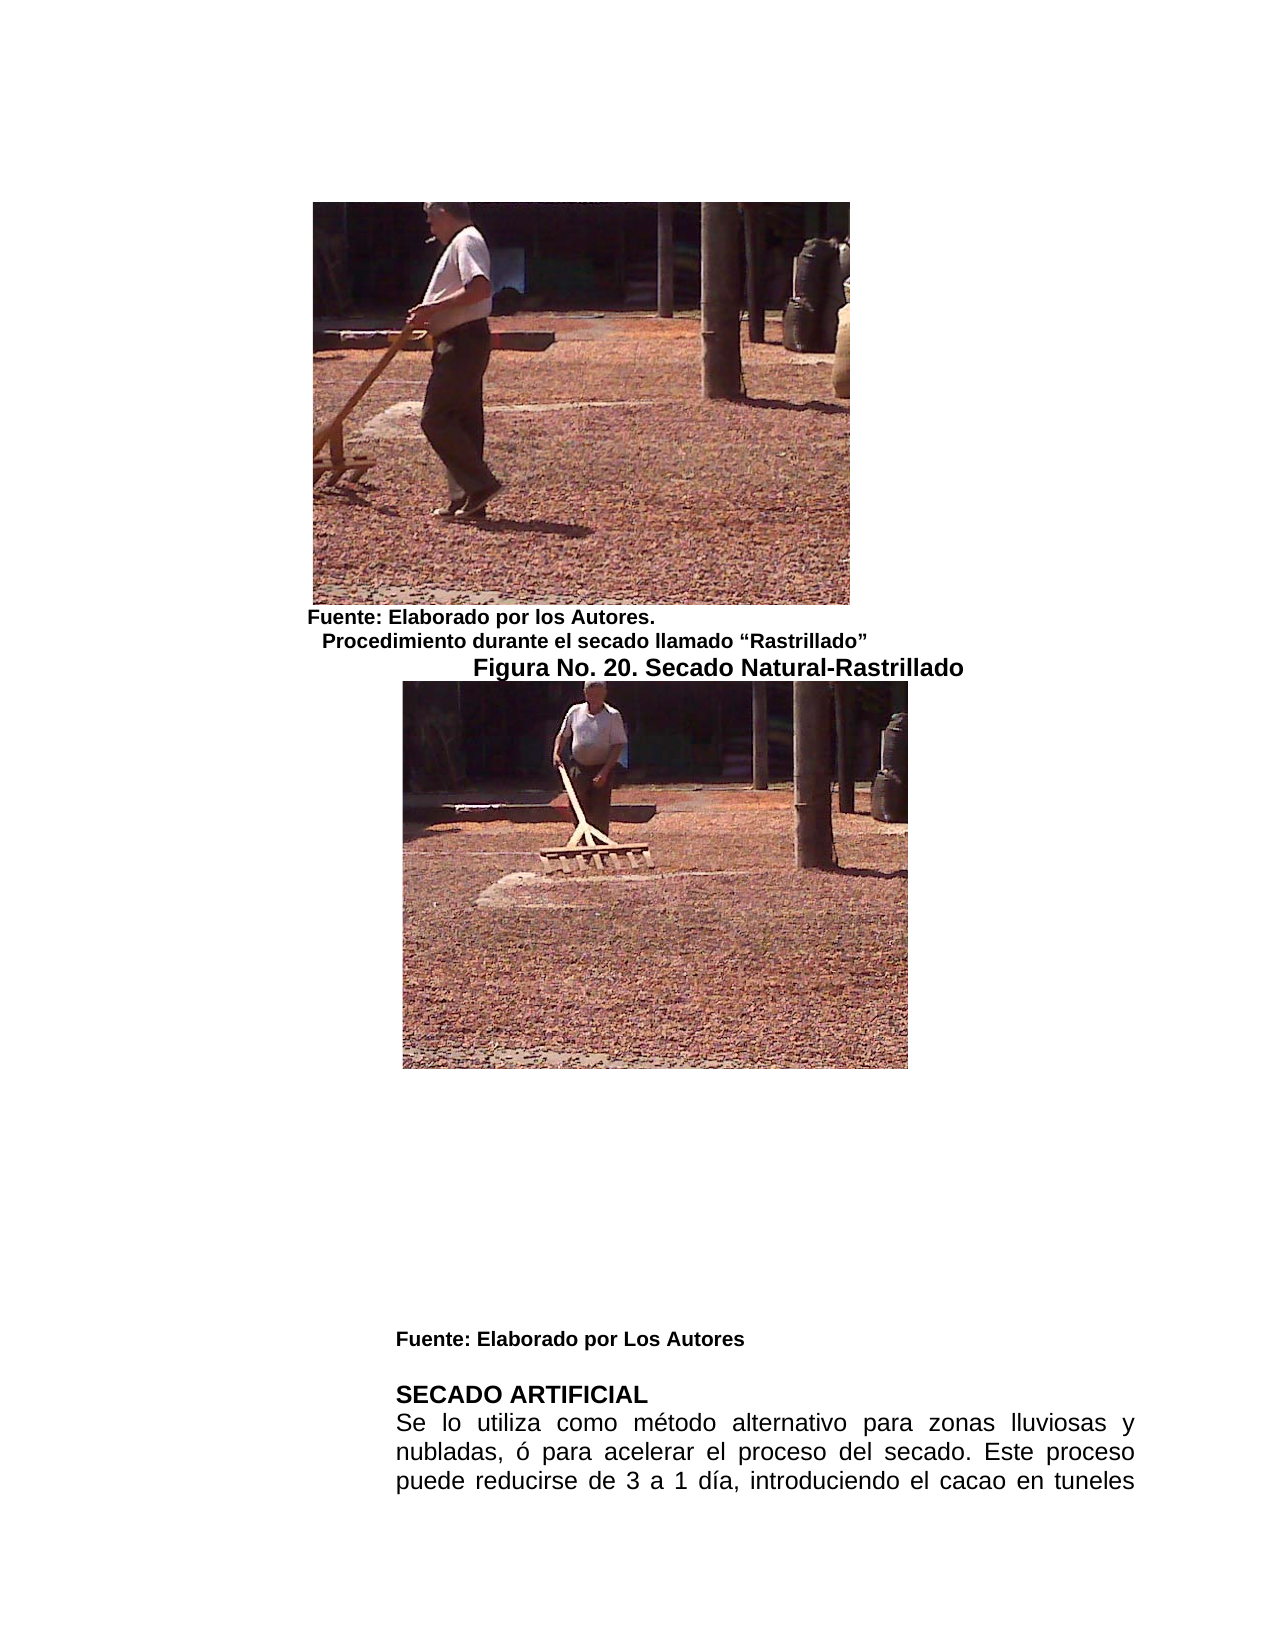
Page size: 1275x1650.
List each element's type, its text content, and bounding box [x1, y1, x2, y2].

picture [402, 681, 908, 1069]
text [396, 1408, 1136, 1495]
picture [312, 202, 850, 605]
text Procedimiento durante el secado llamado “Rastrillado” [322, 629, 1136, 653]
text Fuente: Elaborado por Los Autores [396, 1327, 1136, 1351]
text Figura No. 20. Secado Natural-Rastrillado [454, 653, 1136, 681]
text Fuente: Elaborado por los Autores. [277, 605, 1136, 629]
text SECADO ARTIFICIAL [396, 1380, 1136, 1408]
